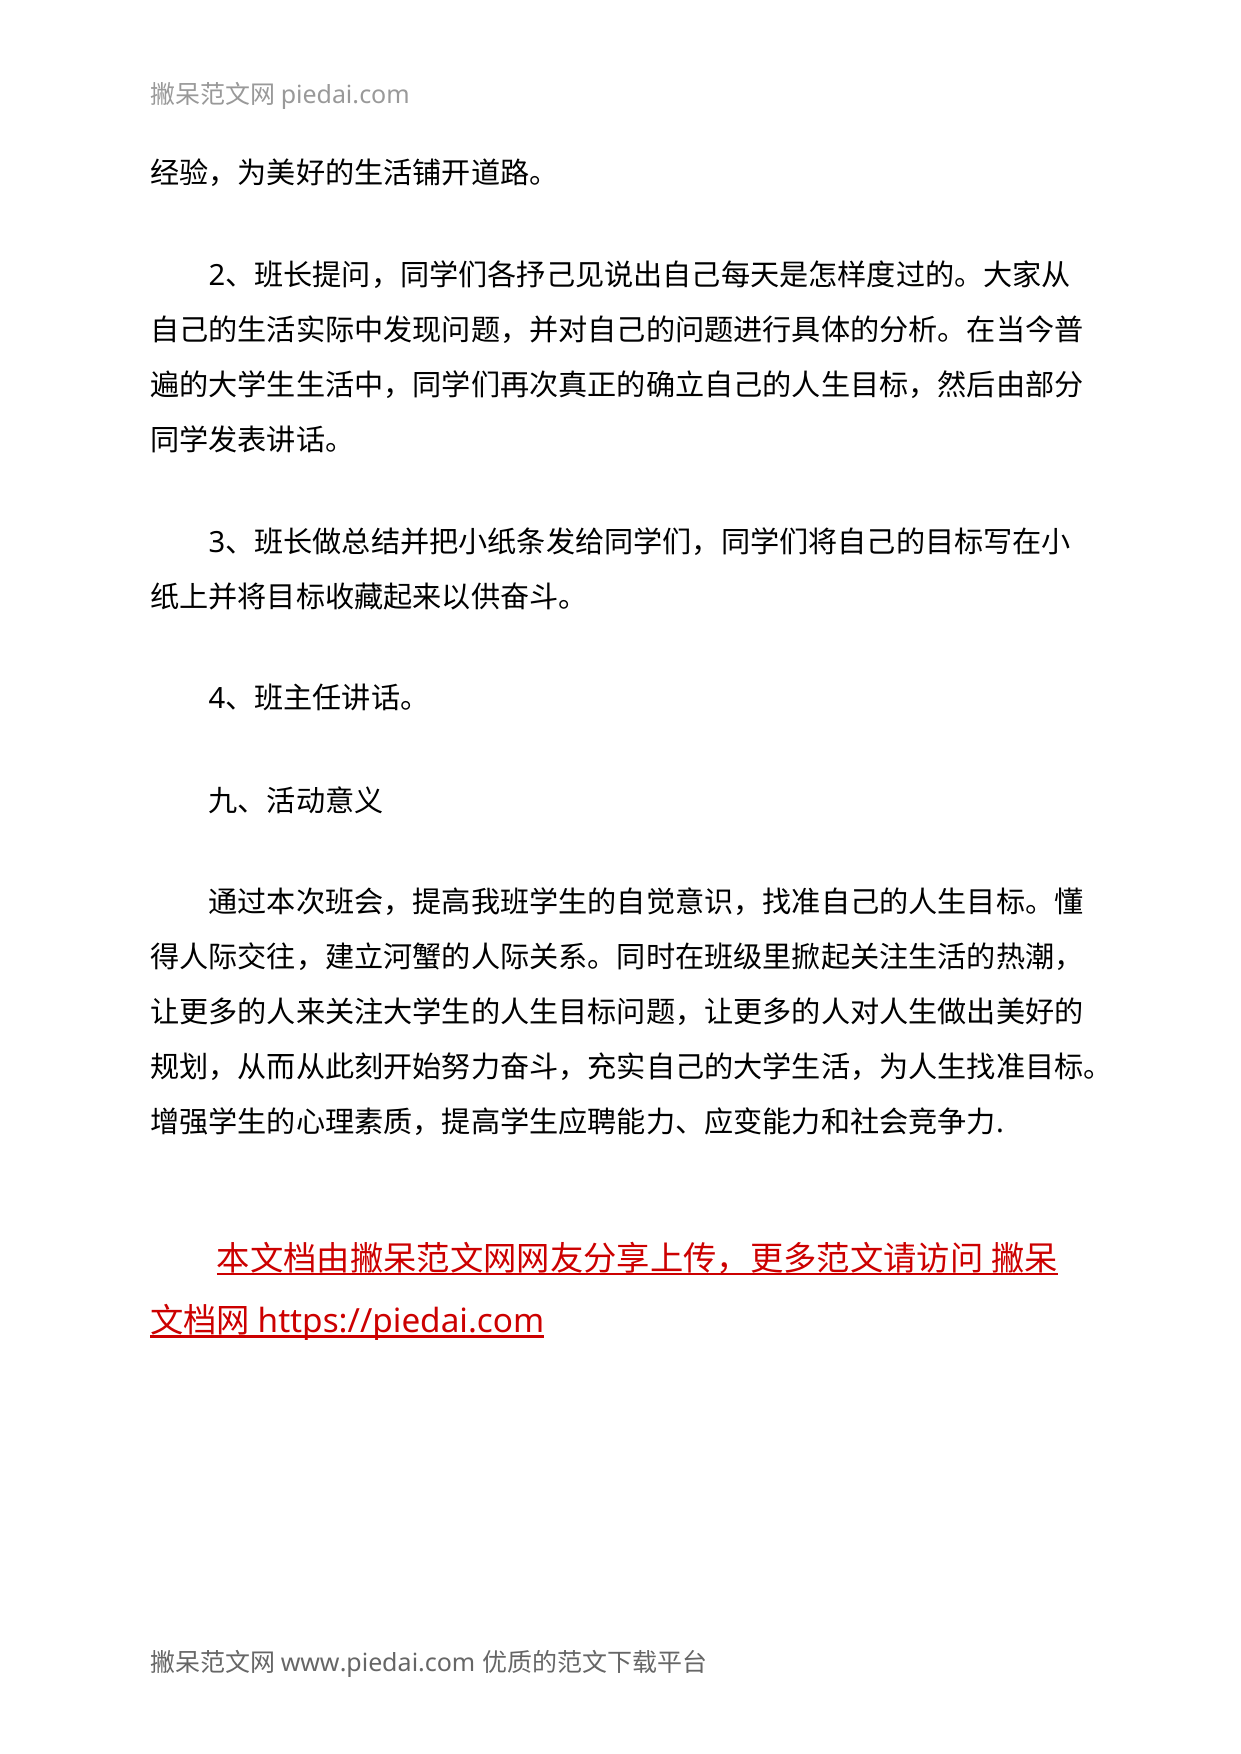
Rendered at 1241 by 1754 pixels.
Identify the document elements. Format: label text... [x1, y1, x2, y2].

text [150, 150, 1090, 192]
text 4、班主任讲话。 [150, 675, 1090, 717]
text 通过本次班会，提高我班学生的自觉意识，找准自己的人生目标。懂得人际交往，建立河蟹的人际关系。同时在班级里掀起关注生活的热潮，让更多的人来关注大学生的人生目标问题，让更多的人对人生做出美好的规划，从而从此刻开始努力奋斗，充实自己的大学生活，为人生找准目标。增强学生的心理素质，提高学生应聘能力、应变能力和社会竞争力. [150, 879, 1090, 1141]
text 2、班长提问，同学们各抒己见说出自己每天是怎样度过的。大家从自己的生活实际中发现问题，并对自己的问题进行具体的分析。在当今普遍的大学生生活中，同学们再次真正的确立自己的人生目标，然后由部分同学发表讲话。 [150, 252, 1090, 459]
text 3、班长做总结并把小纸条发给同学们，同学们将自己的目标写在小纸上并将目标收藏起来以供奋斗。 [150, 518, 1090, 616]
text 九、活动意义 [150, 777, 1090, 819]
text 本文档由撇呆范文网网友分享上传，更多范文请访问 撇呆文档网 https://piedai.com [150, 1232, 1090, 1343]
